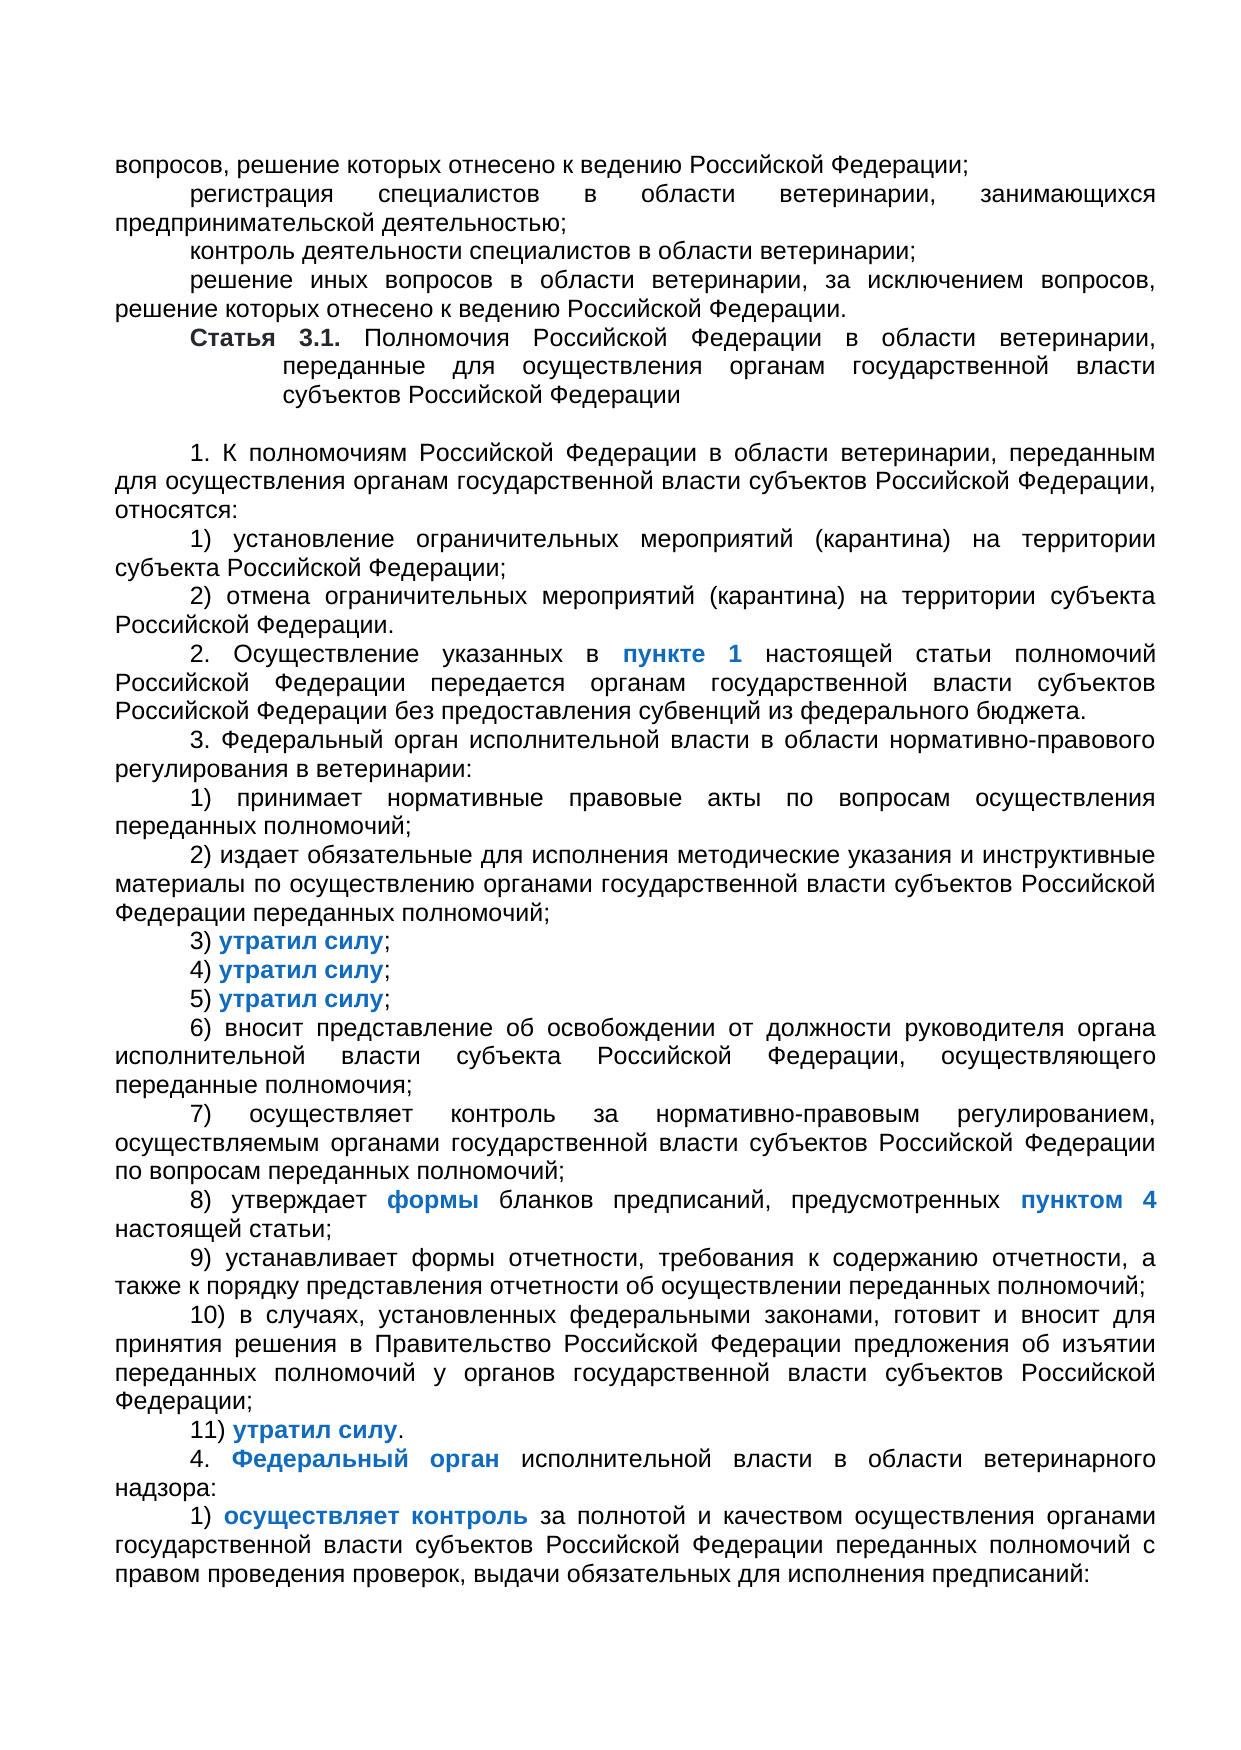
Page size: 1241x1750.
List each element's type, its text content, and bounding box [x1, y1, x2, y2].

text 3. Федеральный орган исполнительной власти в области нормативно-правового регулирования в ветеринарии: [114, 725, 1157, 782]
text регистрация специалистов в области ветеринарии, занимающихся предпринимательской деятельностью; [114, 179, 1157, 236]
text 1) осуществляет контроль за полнотой и качеством осуществления органами государственной власти субъектов Российской Федерации переданных полномочий с правом проведения проверок, выдачи обязательных для исполнения предписаний: [114, 1501, 1157, 1587]
text 4) утратил силу; [114, 955, 1157, 984]
text 2. Осуществление указанных в пункте 1 настоящей статьи полномочий Российской Федерации передается органам государственной власти субъектов Российской Федерации без предоставления субвенций из федерального бюджета. [114, 639, 1157, 725]
text 9) устанавливает формы отчетности, требования к содержанию отчетности, а также к порядку представления отчетности об осуществлении переданных полномочий; [114, 1242, 1157, 1300]
text 6) вносит представление об освобождении от должности руководителя органа исполнительной власти субъекта Российской Федерации, осуществляющего переданные полномочия; [114, 1012, 1157, 1099]
text 2) отмена ограничительных мероприятий (карантина) на территории субъекта Российской Федерации. [114, 581, 1157, 639]
text Статья 3.1. Полномочия Российской Федерации в области ветеринарии, переданные для осуществления органам государственной власти субъектов Российской Федерации [189, 322, 1157, 409]
text решение иных вопросов в области ветеринарии, за исключением вопросов, решение которых отнесено к ведению Российской Федерации. [114, 265, 1157, 322]
text 11) утратил силу. [114, 1415, 1157, 1444]
text 1) принимает нормативные правовые акты по вопросам осуществления переданных полномочий; [114, 782, 1157, 840]
text 2) издает обязательные для исполнения методические указания и инструктивные материалы по осуществлению органами государственной власти субъектов Российской Федерации переданных полномочий; [114, 840, 1157, 926]
text контроль деятельности специалистов в области ветеринарии; [114, 236, 1157, 265]
text 1. К полномочиям Российской Федерации в области ветеринарии, переданным для осуществления органам государственной власти субъектов Российской Федерации, относятся: [114, 437, 1157, 524]
text 5) утратил силу; [114, 984, 1157, 1012]
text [114, 150, 1157, 179]
text 8) утверждает формы бланков предписаний, предусмотренных пунктом 4 настоящей статьи; [114, 1185, 1157, 1242]
text 7) осуществляет контроль за нормативно-правовым регулированием, осуществляемым органами государственной власти субъектов Российской Федерации по вопросам переданных полномочий; [114, 1099, 1157, 1185]
text 4. Федеральный орган исполнительной власти в области ветеринарного надзора: [114, 1444, 1157, 1501]
text 3) утратил силу; [114, 926, 1157, 955]
text 10) в случаях, установленных федеральными законами, готовит и вносит для принятия решения в Правительство Российской Федерации предложения об изъятии переданных полномочий у органов государственной власти субъектов Российской Федерации; [114, 1300, 1157, 1415]
text 1) установление ограничительных мероприятий (карантина) на территории субъекта Российской Федерации; [114, 524, 1157, 581]
